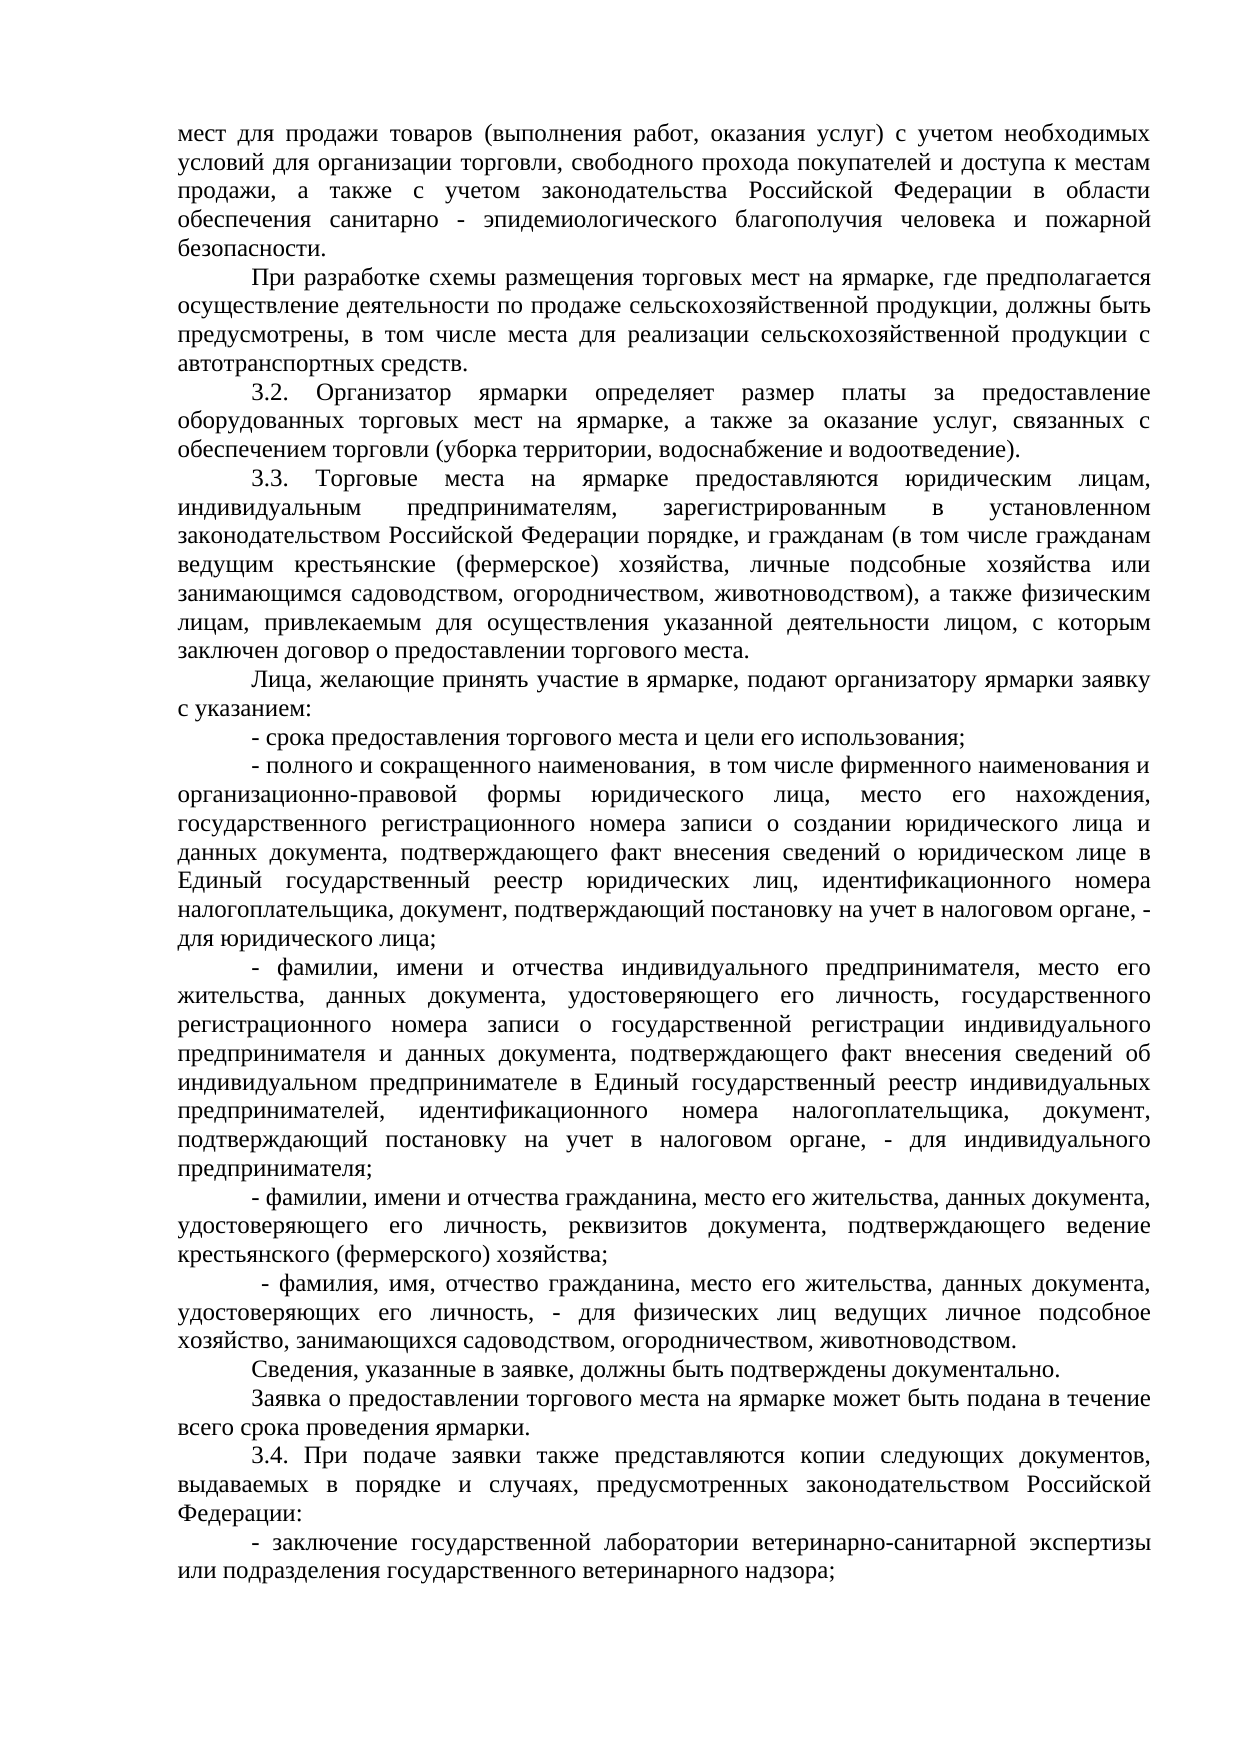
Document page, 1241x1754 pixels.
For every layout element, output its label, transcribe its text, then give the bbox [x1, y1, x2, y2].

text - фамилия, имя, отчество гражданина, место его жительства, данных документа, удостоверяющих его личность, - для физических лиц ведущих личное подсобное хозяйство, занимающихся садоводством, огородничеством, животноводством. [177, 1268, 1152, 1354]
text 3.4. При подаче заявки также представляются копии следующих документов, выдаваемых в порядке и случаях, предусмотренных законодательством Российской Федерации: [177, 1441, 1152, 1527]
text 3.2. Организатор ярмарки определяет размер платы за предоставление оборудованных торговых мест на ярмарке, а также за оказание услуг, связанных с обеспечением торговли (уборка территории, водоснабжение и водоотведение). [177, 377, 1152, 463]
text Лица, желающие принять участие в ярмарке, подают организатору ярмарки заявку с указанием: [177, 664, 1152, 722]
text - фамилии, имени и отчества индивидуального предпринимателя, место его жительства, данных документа, удостоверяющего его личность, государственного регистрационного номера записи о государственной регистрации индивидуального предпринимателя и данных документа, подтверждающего факт внесения сведений об индивидуальном предпринимателе в Единый государственный реестр индивидуальных предпринимателей, идентификационного номера налогоплательщика, документ, подтверждающий постановку на учет в налоговом органе, - для индивидуального предпринимателя; [177, 952, 1152, 1182]
text Заявка о предоставлении торгового места на ярмарке может быть подана в течение всего срока проведения ярмарки. [177, 1383, 1152, 1441]
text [177, 118, 1152, 262]
text 3.3. Торговые места на ярмарке предоставляются юридическим лицам, индивидуальным предпринимателям, зарегистрированным в установленном законодательством Российской Федерации порядке, и гражданам (в том числе гражданам ведущим крестьянские (фермерское) хозяйства, личные подсобные хозяйства или занимающимся садоводством, огородничеством, животноводством), а также физическим лицам, привлекаемым для осуществления указанной деятельности лицом, с которым заключен договор о предоставлении торгового места. [177, 463, 1152, 664]
text - срока предоставления торгового места и цели его использования; [177, 722, 1152, 751]
text - фамилии, имени и отчества гражданина, место его жительства, данных документа, удостоверяющего его личность, реквизитов документа, подтверждающего ведение крестьянского (фермерского) хозяйства; [177, 1182, 1152, 1268]
text При разработке схемы размещения торговых мест на ярмарке, где предполагается осуществление деятельности по продаже сельскохозяйственной продукции, должны быть предусмотрены, в том числе места для реализации сельскохозяйственной продукции с автотранспортных средств. [177, 262, 1152, 377]
text Сведения, указанные в заявке, должны быть подтверждены документально. [177, 1354, 1152, 1383]
text - полного и сокращенного наименования, в том числе фирменного наименования и организационно-правовой формы юридического лица, место его нахождения, государственного регистрационного номера записи о создании юридического лица и данных документа, подтверждающего факт внесения сведений о юридическом лице в Единый государственный реестр юридических лиц, идентификационного номера налогоплательщика, документ, подтверждающий постановку на учет в налоговом органе, - для юридического лица; [177, 751, 1152, 952]
text - заключение государственной лаборатории ветеринарно-санитарной экспертизы или подразделения государственного ветеринарного надзора; [177, 1527, 1152, 1584]
